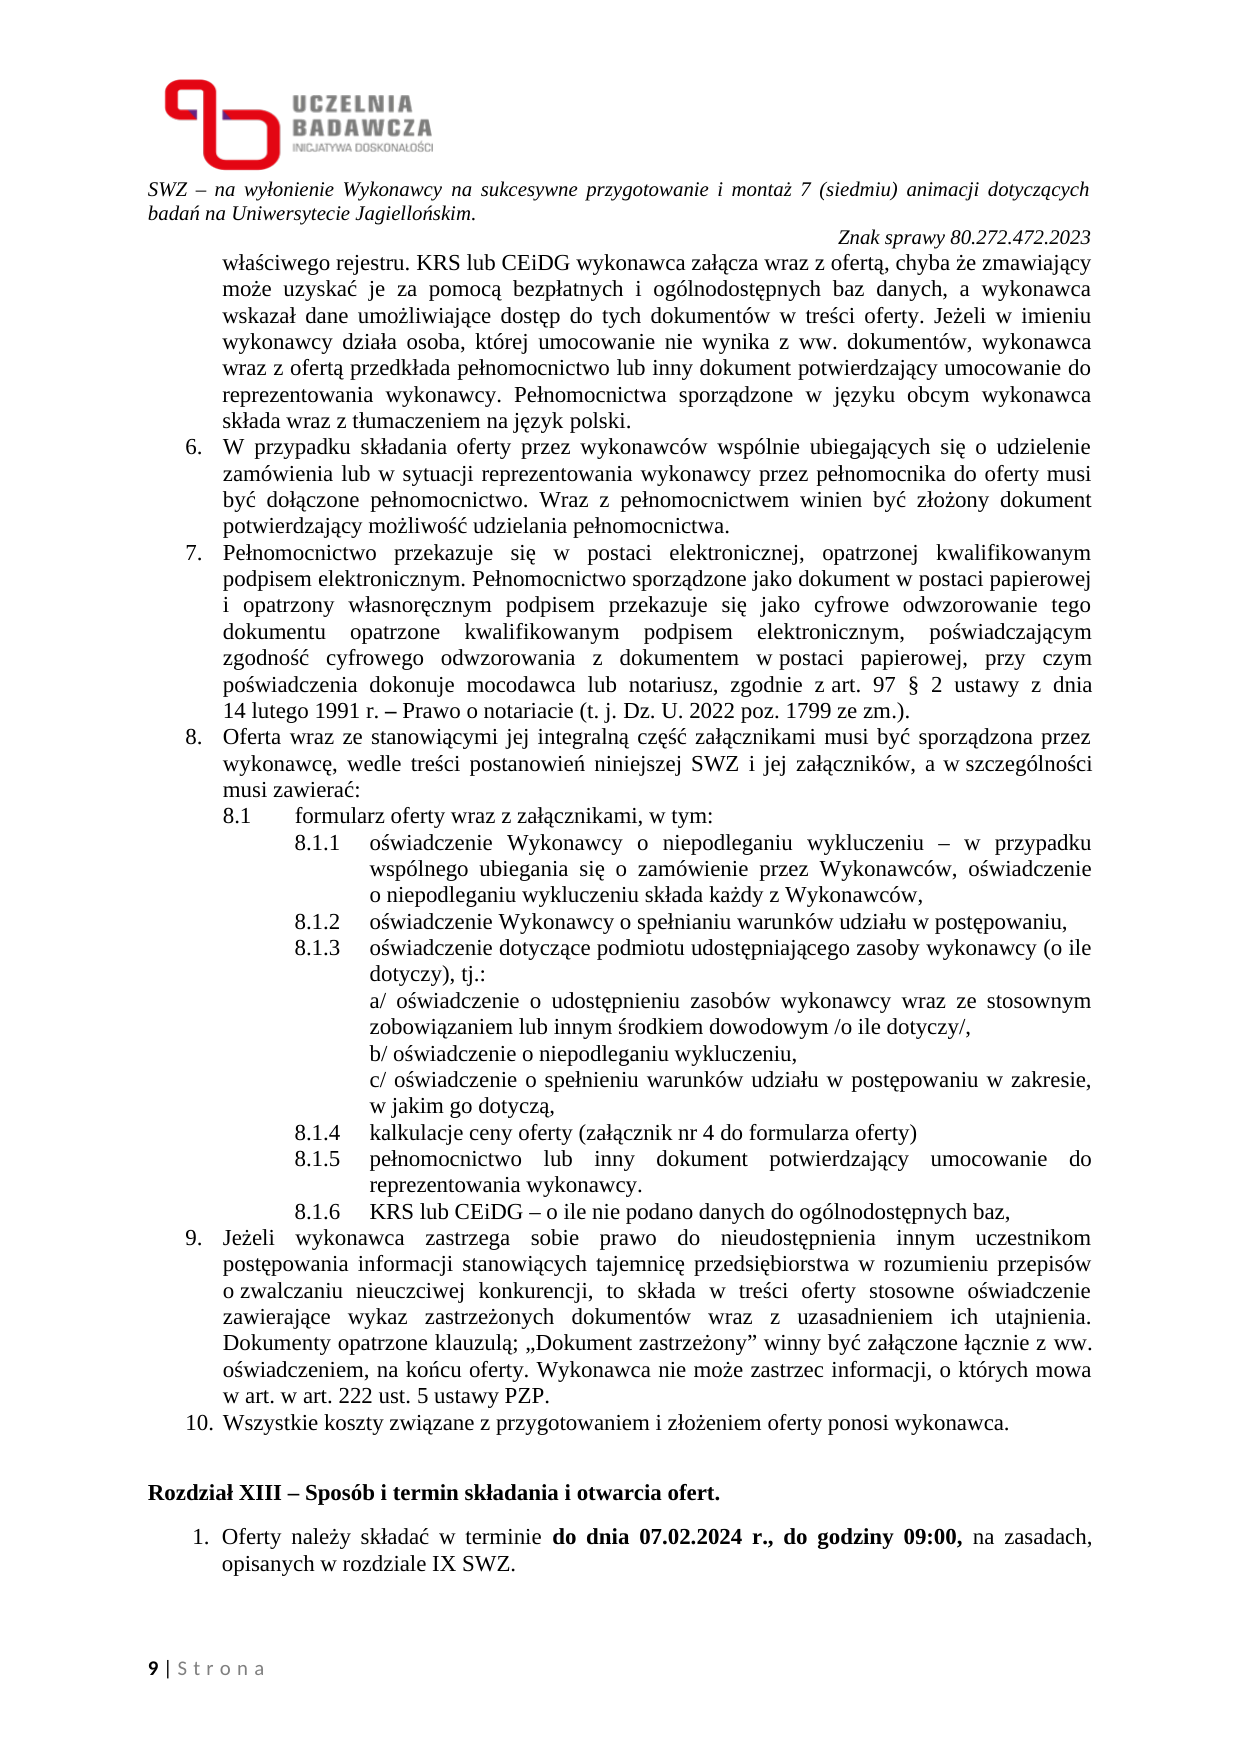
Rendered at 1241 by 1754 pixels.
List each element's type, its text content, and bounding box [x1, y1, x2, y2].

list oświadczenie Wykonawcy o niepodleganiu wykluczeniu – w przypadku wspólnego ubiegania się o zamówienie przez Wykonawców, oświadczenie o niepodleganiu wykluczeniu składa każdy z Wykonawców, [294, 829, 1093, 908]
list formularz oferty wraz z załącznikami, w tym: [223, 802, 1093, 829]
list pełnomocnictwo lub inny dokument potwierdzający umocowanie do reprezentowania wykonawcy. [294, 1145, 1093, 1198]
list oświadczenie dotyczące podmiotu udostępniającego zasoby wykonawcy (o ile dotyczy), tj.: [294, 934, 1093, 987]
list Jeżeli wykonawca zastrzega sobie prawo do nieudostępnienia innym uczestnikom postępowania informacji stanowiących tajemnicę przedsiębiorstwa w rozumieniu przepisów o zwalczaniu nieuczciwej konkurencji, to składa w treści oferty stosowne oświadczenie zawierające wykaz zastrzeżonych dokumentów wraz z uzasadnieniem ich utajnienia. Dokumenty opatrzone klauzulą; „Dokument zastrzeżony” winny być załączone łącznie z ww. oświadczeniem, na końcu oferty. Wykonawca nie może zastrzec informacji, o których mowa w art. w art. 222 ust. 5 ustawy PZP. [185, 1224, 1093, 1408]
list W przypadku składania oferty przez wykonawców wspólnie ubiegających się o udzielenie zamówienia lub w sytuacji reprezentowania wykonawcy przez pełnomocnika do oferty musi być dołączone pełnomocnictwo. Wraz z pełnomocnictwem winien być złożony dokument potwierdzający możliwość udzielania pełnomocnictwa. [185, 433, 1093, 539]
list Oferta wraz ze stanowiącymi jej integralną część załącznikami musi być sporządzona przez wykonawcę, wedle treści postanowień niniejszej SWZ i jej załączników, a w szczególności musi zawierać: [185, 723, 1093, 802]
list c/ oświadczenie o spełnieniu warunków udziału w postępowaniu w zakresie, w jakim go dotyczą, [369, 1066, 1093, 1119]
list kalkulacje ceny oferty (załącznik nr 4 do formularza oferty) [294, 1119, 1093, 1145]
list Pełnomocnictwo przekazuje się w postaci elektronicznej, opatrzonej kwalifikowanym podpisem elektronicznym. Pełnomocnictwo sporządzone jako dokument w postaci papierowej i opatrzony własnoręcznym podpisem przekazuje się jako cyfrowe odwzorowanie tego dokumentu opatrzone kwalifikowanym podpisem elektronicznym, poświadczającym zgodność cyfrowego odwzorowania z dokumentem w postaci papierowej, przy czym poświadczenia dokonuje mocodawca lub notariusz, zgodnie z art. 97 § 2 ustawy z dnia 14 lutego 1991 r. – Prawo o notariacie (t. j. Dz. U. 2022 poz. 1799 ze zm.). [185, 539, 1093, 723]
list a/ oświadczenie o udostępnieniu zasobów wykonawcy wraz ze stosownym zobowiązaniem lub innym środkiem dowodowym /o ile dotyczy/, [369, 987, 1093, 1039]
picture [147, 73, 452, 177]
list b/ oświadczenie o niepodleganiu wykluczeniu, [369, 1039, 1093, 1066]
list oświadczenie Wykonawcy o spełnianiu warunków udziału w postępowaniu, [294, 908, 1093, 934]
list Oferty należy składać w terminie do dnia 07.02.2024 r., do godziny 09:00, na zasadach, opisanych w rozdziale IX SWZ. [192, 1523, 1093, 1576]
list Wszystkie koszty związane z przygotowaniem i złożeniem oferty ponosi wykonawca. [185, 1408, 1093, 1435]
list KRS lub CEiDG – o ile nie podano danych do ogólnodostępnych baz, [294, 1198, 1093, 1224]
text Rozdział XIII – Sposób i termin składania i otwarcia ofert. [148, 1479, 1093, 1506]
